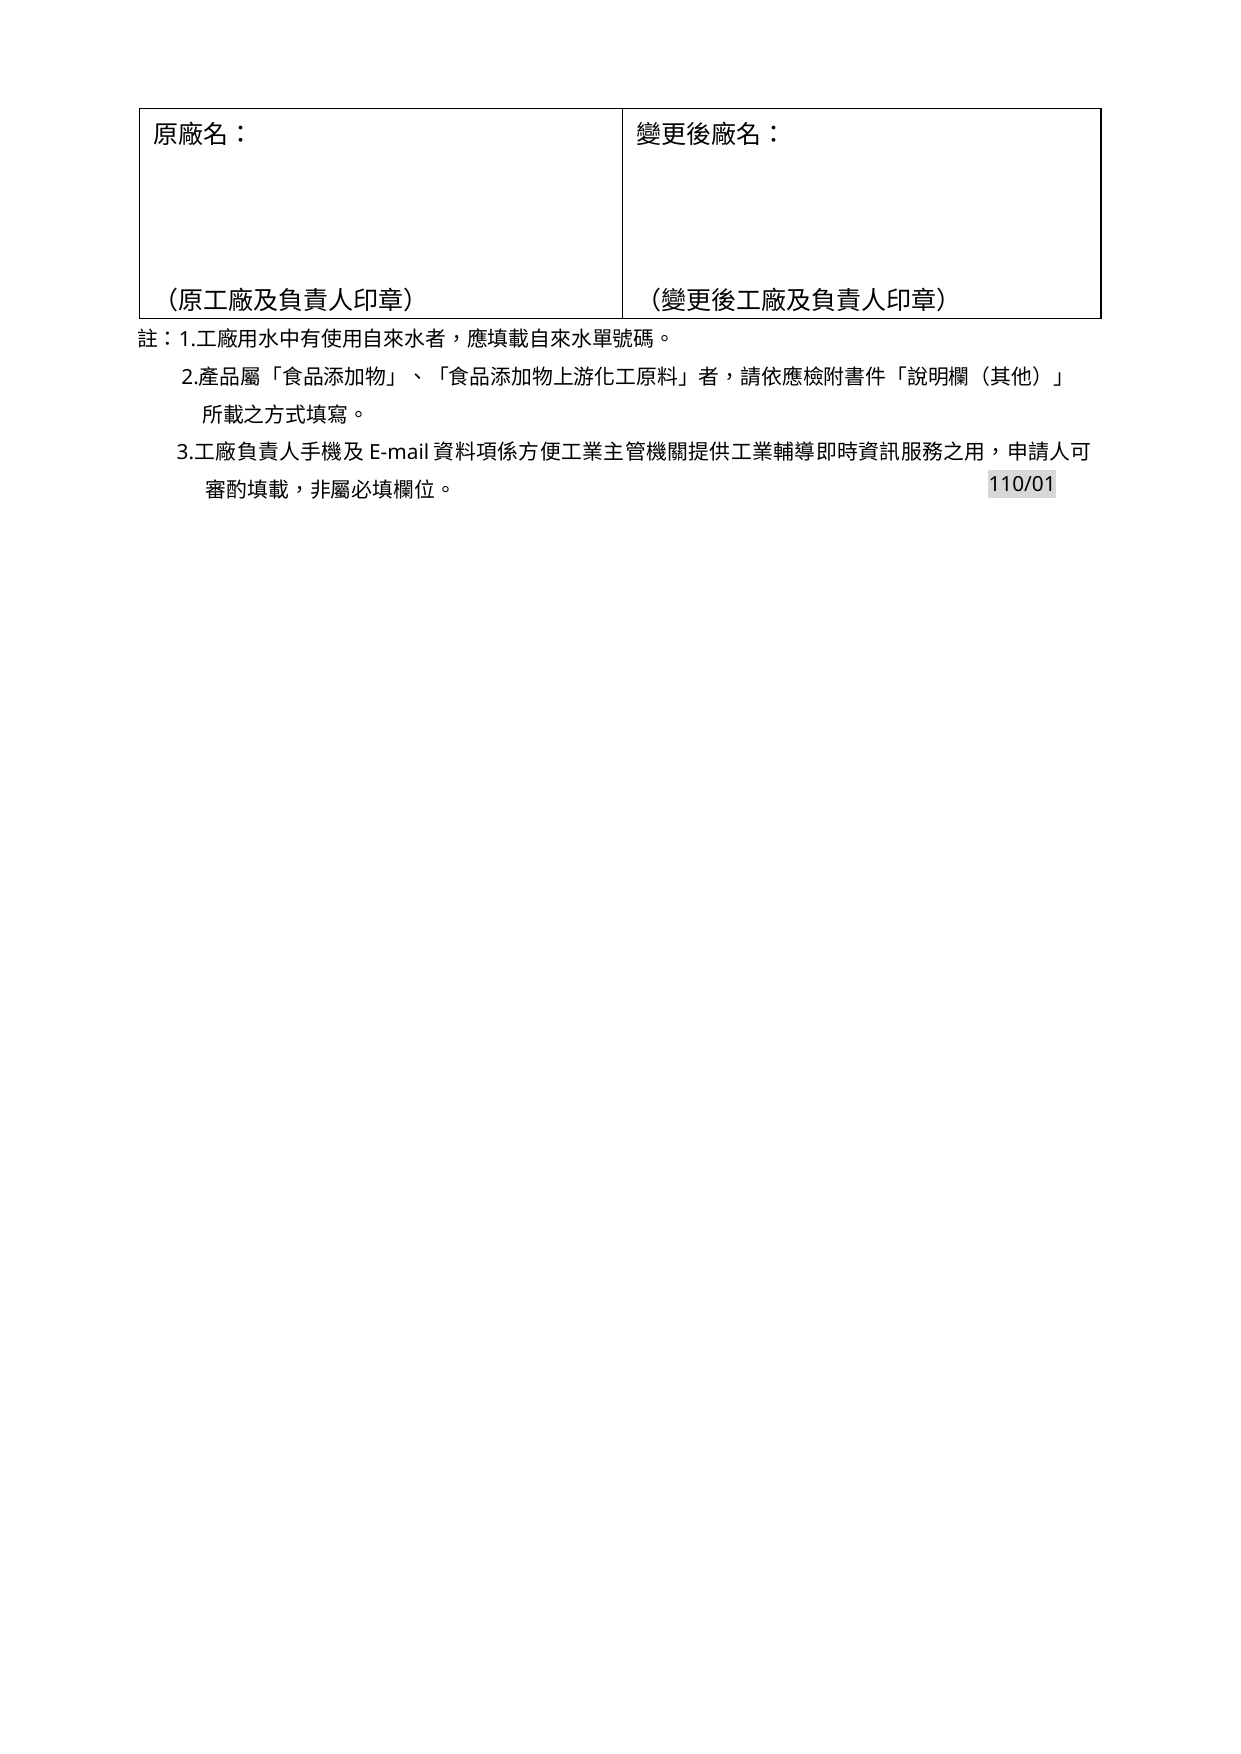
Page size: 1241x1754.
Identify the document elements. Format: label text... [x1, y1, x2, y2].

text 3.工廠負責人手機及E-mail資料項係方便工業主管機關提供工業輔導即時資訊服務之用，申請人可審酌填載，非屬必填欄位。 [176, 432, 1093, 507]
table_cell 原廠名： （原工廠及負責人印章） [140, 109, 622, 318]
text 註：1.工廠用水中有使用自來水者，應填載自來水單號碼。 [137, 319, 1122, 357]
table_cell 變更後廠名： （變更後工廠及負責人印章） [623, 109, 1100, 318]
text 2.產品屬「食品添加物」、「食品添加物上游化工原料」者，請依應檢附書件「說明欄（其他）」所載之方式填寫。 [181, 357, 1093, 432]
